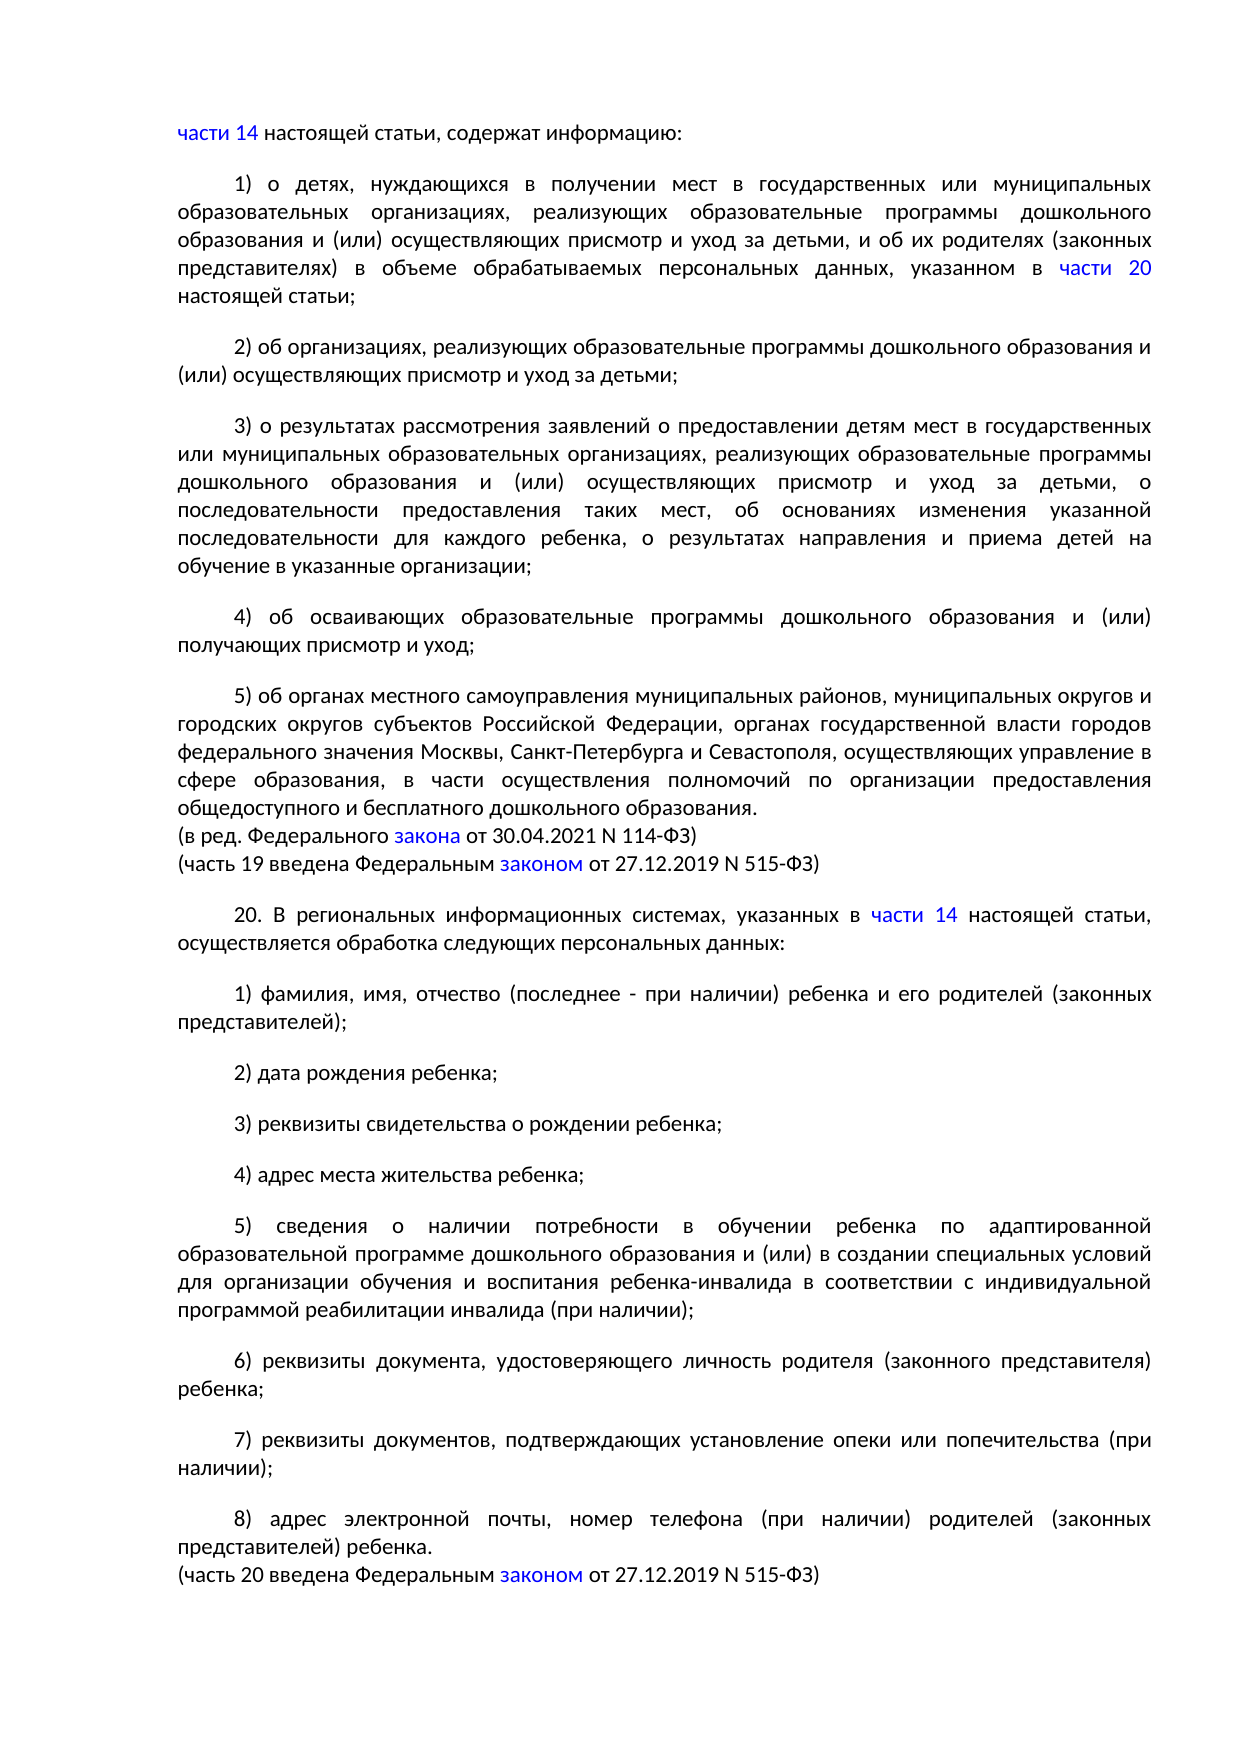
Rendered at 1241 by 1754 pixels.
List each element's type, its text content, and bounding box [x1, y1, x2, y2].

text 1) о детях, нуждающихся в получении мест в государственных или муниципальных образовательных организациях, реализующих образовательные программы дошкольного образования и (или) осуществляющих присмотр и уход за детьми, и об их родителях (законных представителях) в объеме обрабатываемых персональных данных, указанном в части 20 настоящей статьи; [177, 169, 1152, 309]
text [177, 118, 1152, 146]
text (часть 19 введена Федеральным законом от 27.12.2019 N 515-ФЗ) [177, 849, 1152, 877]
text 5) об органах местного самоуправления муниципальных районов, муниципальных округов и городских округов субъектов Российской Федерации, органах государственной власти городов федерального значения Москвы, Санкт-Петербурга и Севастополя, осуществляющих управление в сфере образования, в части осуществления полномочий по организации предоставления общедоступного и бесплатного дошкольного образования. [177, 681, 1152, 821]
text 7) реквизиты документов, подтверждающих установление опеки или попечительства (при наличии); [177, 1425, 1152, 1481]
text 4) об осваивающих образовательные программы дошкольного образования и (или) получающих присмотр и уход; [177, 602, 1152, 658]
text 3) реквизиты свидетельства о рождении ребенка; [177, 1109, 1152, 1137]
text (в ред. Федерального закона от 30.04.2021 N 114-ФЗ) [177, 821, 1152, 849]
text 2) об организациях, реализующих образовательные программы дошкольного образования и (или) осуществляющих присмотр и уход за детьми; [177, 332, 1152, 388]
text 3) о результатах рассмотрения заявлений о предоставлении детям мест в государственных или муниципальных образовательных организациях, реализующих образовательные программы дошкольного образования и (или) осуществляющих присмотр и уход за детьми, о последовательности предоставления таких мест, об основаниях изменения указанной последовательности для каждого ребенка, о результатах направления и приема детей на обучение в указанные организации; [177, 411, 1152, 579]
text 20. В региональных информационных системах, указанных в части 14 настоящей статьи, осуществляется обработка следующих персональных данных: [177, 900, 1152, 956]
text 1) фамилия, имя, отчество (последнее - при наличии) ребенка и его родителей (законных представителей); [177, 979, 1152, 1035]
text 4) адрес места жительства ребенка; [177, 1160, 1152, 1188]
text 6) реквизиты документа, удостоверяющего личность родителя (законного представителя) ребенка; [177, 1346, 1152, 1402]
text (часть 20 введена Федеральным законом от 27.12.2019 N 515-ФЗ) [177, 1560, 1152, 1588]
text 5) сведения о наличии потребности в обучении ребенка по адаптированной образовательной программе дошкольного образования и (или) в создании специальных условий для организации обучения и воспитания ребенка-инвалида в соответствии с индивидуальной программой реабилитации инвалида (при наличии); [177, 1211, 1152, 1323]
text 2) дата рождения ребенка; [177, 1058, 1152, 1086]
text 8) адрес электронной почты, номер телефона (при наличии) родителей (законных представителей) ребенка. [177, 1504, 1152, 1560]
